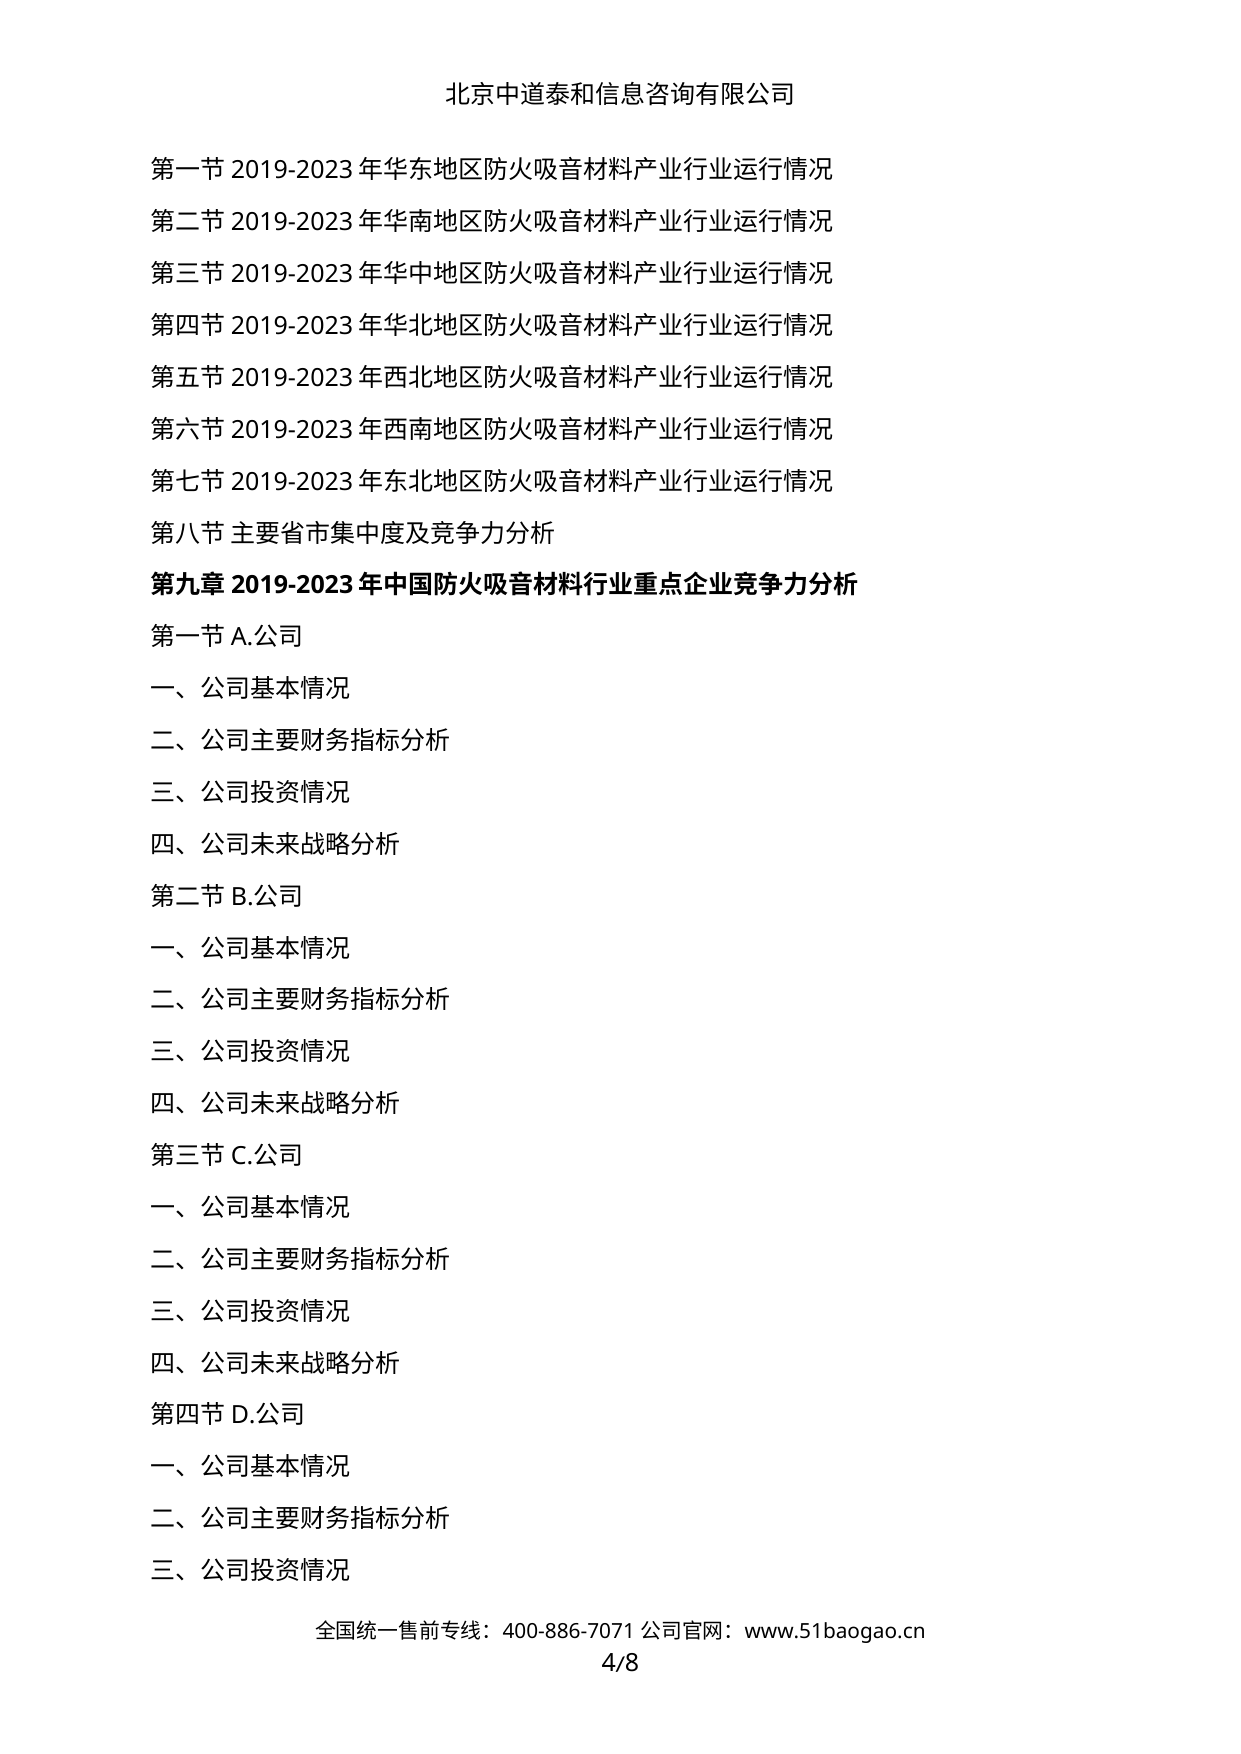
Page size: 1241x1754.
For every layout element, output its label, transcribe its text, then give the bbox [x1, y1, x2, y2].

text 三、公司投资情况 [150, 772, 1090, 809]
text 第三节 2019-2023年华中地区防火吸音材料产业行业运行情况 [150, 254, 1090, 290]
text 一、公司基本情况 [150, 1187, 1090, 1224]
text 四、公司未来战略分析 [150, 1343, 1090, 1379]
text 第二节 2019-2023年华南地区防火吸音材料产业行业运行情况 [150, 202, 1090, 238]
text 二、公司主要财务指标分析 [150, 721, 1090, 757]
text 四、公司未来战略分析 [150, 824, 1090, 861]
text 一、公司基本情况 [150, 1447, 1090, 1483]
text 第五节 2019-2023年西北地区防火吸音材料产业行业运行情况 [150, 357, 1090, 394]
text 第七节 2019-2023年东北地区防火吸音材料产业行业运行情况 [150, 461, 1090, 497]
text 二、公司主要财务指标分析 [150, 1239, 1090, 1276]
text 三、公司投资情况 [150, 1551, 1090, 1587]
text 一、公司基本情况 [150, 669, 1090, 705]
text 三、公司投资情况 [150, 1032, 1090, 1068]
text 第一节 2019-2023年华东地区防火吸音材料产业行业运行情况 [150, 150, 1090, 186]
text 第一节 A.公司 [150, 617, 1090, 653]
text 四、公司未来战略分析 [150, 1084, 1090, 1120]
text 第九章 2019-2023年中国防火吸音材料行业重点企业竞争力分析 [150, 565, 1090, 601]
text 第四节 D.公司 [150, 1395, 1090, 1431]
text 一、公司基本情况 [150, 928, 1090, 964]
text 第四节 2019-2023年华北地区防火吸音材料产业行业运行情况 [150, 306, 1090, 342]
text 第八节 主要省市集中度及竞争力分析 [150, 513, 1090, 549]
text 二、公司主要财务指标分析 [150, 1499, 1090, 1535]
text 第二节 B.公司 [150, 876, 1090, 912]
text 第三节 C.公司 [150, 1136, 1090, 1172]
text 二、公司主要财务指标分析 [150, 980, 1090, 1016]
text 第六节 2019-2023年西南地区防火吸音材料产业行业运行情况 [150, 409, 1090, 446]
text 三、公司投资情况 [150, 1291, 1090, 1327]
